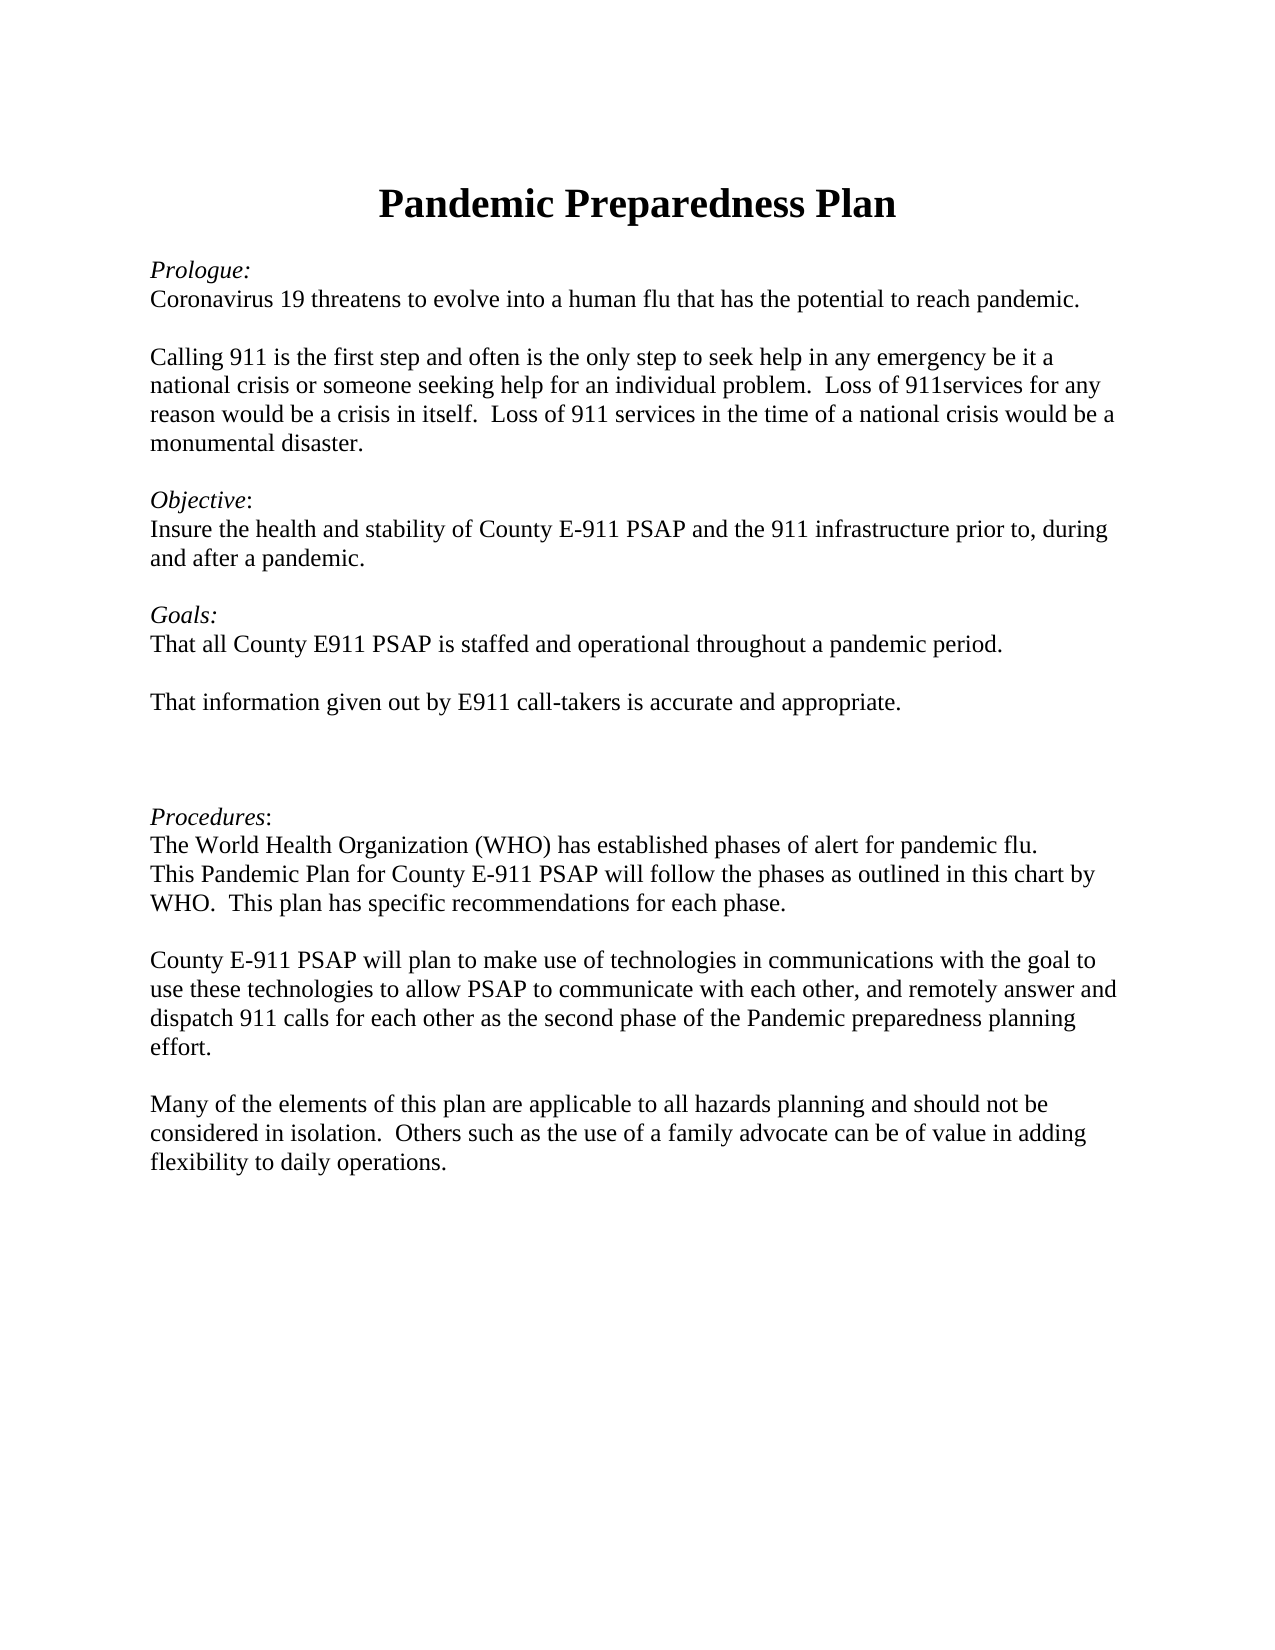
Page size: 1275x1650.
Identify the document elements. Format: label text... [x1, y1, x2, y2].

text Pandemic Preparedness Plan [150, 179, 1125, 227]
text The World Health Organization (WHO) has established phases of alert for pandemic flu. [150, 830, 1125, 859]
text Coronavirus 19 threatens to evolve into a human flu that has the potential to reach pandemic. [150, 284, 1125, 313]
text This Pandemic Plan for County E-911 PSAP will follow the phases as outlined in this chart by WHO. This plan has specific recommendations for each phase. [150, 859, 1125, 917]
text Insure the health and stability of County E-911 PSAP and the 911 infrastructure prior to, during and after a pandemic. [150, 514, 1125, 572]
text Prologue: [150, 255, 1125, 284]
text Goals: [150, 600, 1125, 629]
text Procedures: [150, 802, 1125, 830]
text Many of the elements of this plan are applicable to all hazards planning and should not be considered in isolation. Others such as the use of a family advocate can be of value in adding flexibility to daily operations. [150, 1089, 1125, 1175]
text Calling 911 is the first step and often is the only step to seek help in any emergency be it a national crisis or someone seeking help for an individual problem. Loss of 911services for any reason would be a crisis in itself. Loss of 911 services in the time of a national crisis would be a monumental disaster. [150, 342, 1125, 457]
text Objective: [150, 485, 1125, 514]
text County E-911 PSAP will plan to make use of technologies in communications with the goal to use these technologies to allow PSAP to communicate with each other, and remotely answer and dispatch 911 calls for each other as the second phase of the Pandemic preparedness planning effort. [150, 945, 1125, 1060]
text That all County E911 PSAP is staffed and operational throughout a pandemic period. [150, 629, 1125, 658]
text That information given out by E911 call-takers is accurate and appropriate. [150, 687, 1125, 715]
